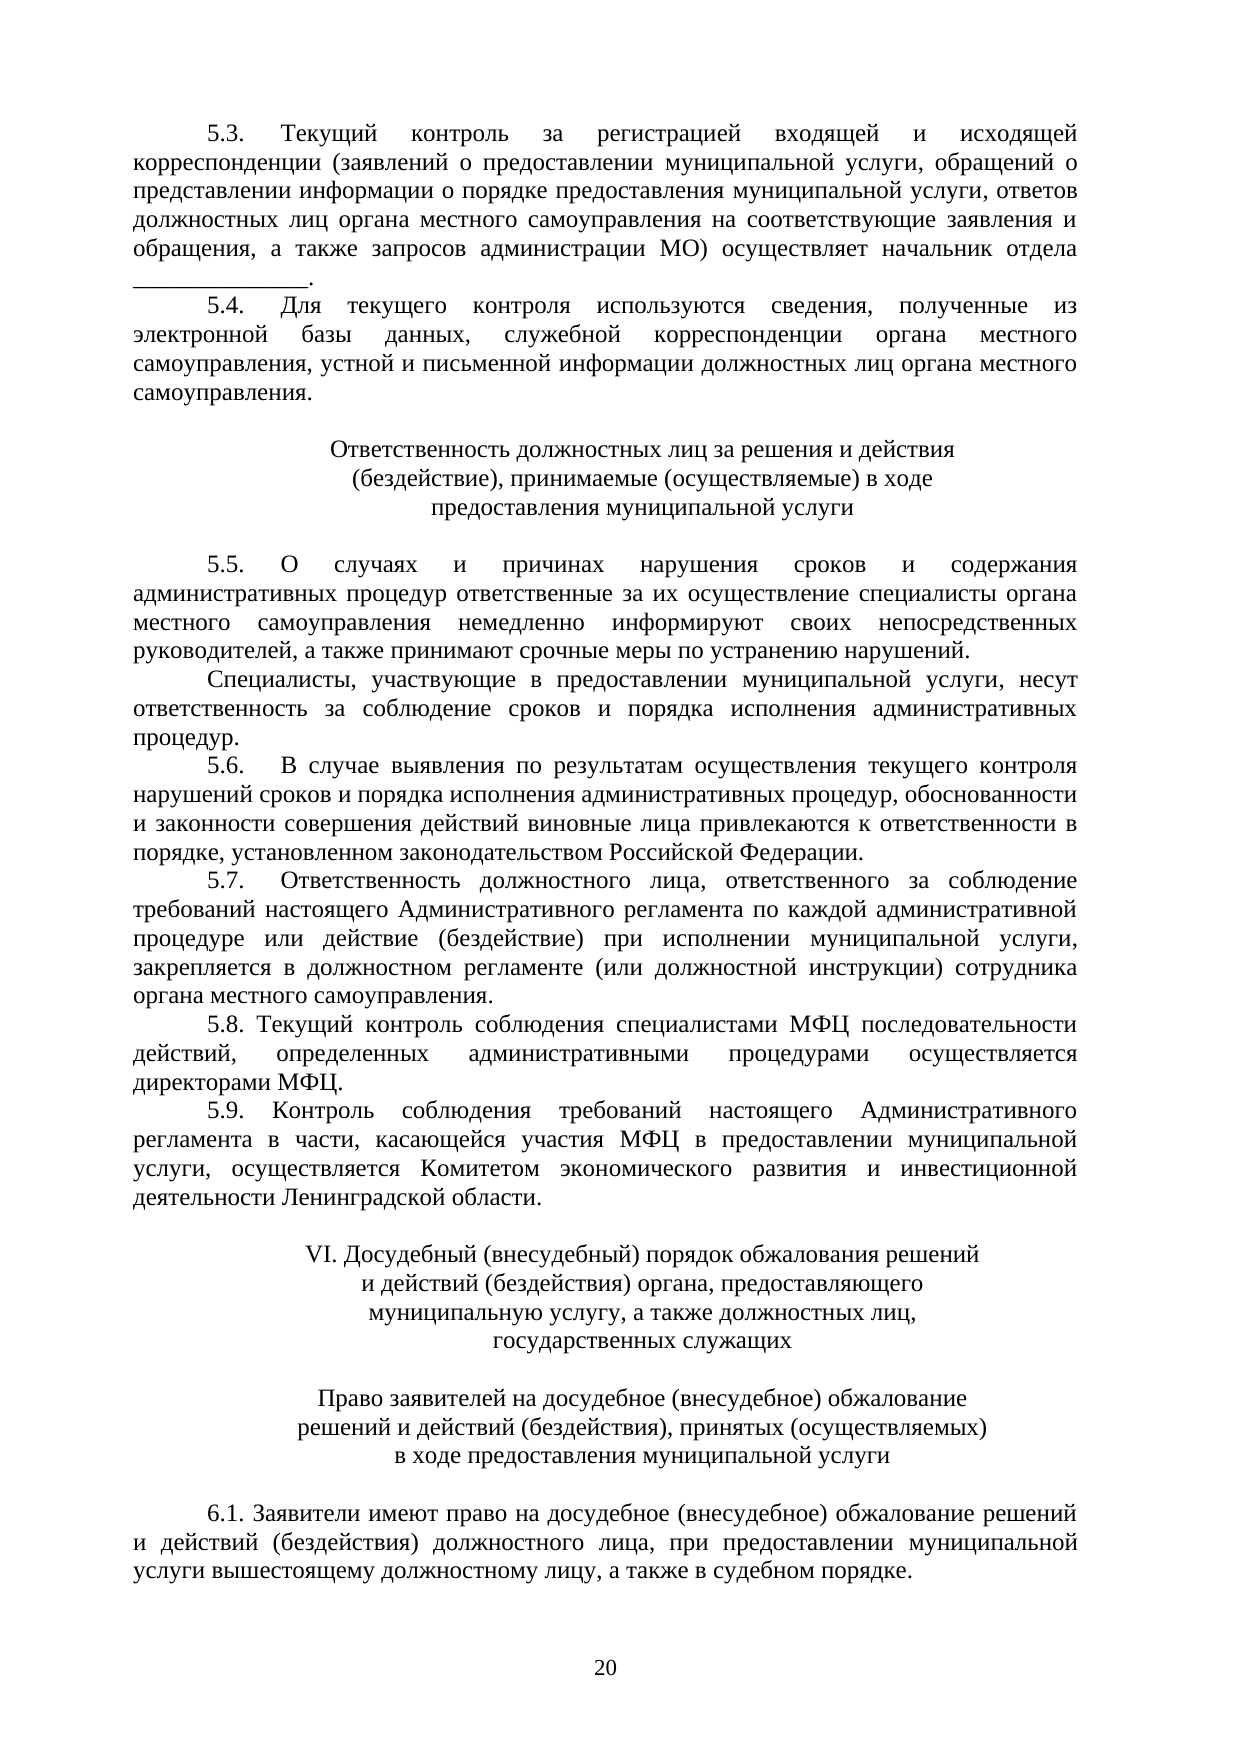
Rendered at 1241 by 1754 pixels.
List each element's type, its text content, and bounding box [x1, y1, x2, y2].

text муниципальную услугу, а также должностных лиц, [133, 1297, 1078, 1326]
text 6.1. Заявители имеют право на досудебное (внесудебное) обжалование решений и действий (бездействия) должностного лица, при предоставлении муниципальной услуги вышестоящему должностному лицу, а также в судебном порядке. [133, 1498, 1078, 1584]
text Ответственность должностных лиц за решения и действия [133, 434, 1078, 463]
text 5.9. Контроль соблюдения требований настоящего Административного регламента в части, касающейся участия МФЦ в предоставлении муниципальной услуги, осуществляется Комитетом экономического развития и инвестиционной деятельности Ленинградской области. [133, 1096, 1078, 1211]
text Право заявителей на досудебное (внесудебное) обжалование [133, 1383, 1078, 1412]
text 5.8. Текущий контроль соблюдения специалистами МФЦ последовательности действий, определенных административными процедурами осуществляется директорами МФЦ. [133, 1009, 1078, 1096]
text Специалисты, участвующие в предоставлении муниципальной услуги, несут ответственность за соблюдение сроков и порядка исполнения административных процедур. [133, 664, 1078, 751]
text 5.4. Для текущего контроля используются сведения, полученные из электронной базы данных, служебной корреспонденции органа местного самоуправления, устной и письменной информации должностных лиц органа местного самоуправления. [133, 291, 1078, 406]
text решений и действий (бездействия), принятых (осуществляемых) [133, 1412, 1078, 1441]
text VI. Досудебный (внесудебный) порядок обжалования решений [133, 1239, 1078, 1268]
text предоставления муниципальной услуги [133, 492, 1078, 521]
text государственных служащих [133, 1326, 1078, 1354]
text в ходе предоставления муниципальной услуги [133, 1441, 1078, 1469]
text 5.5. О случаях и причинах нарушения сроков и содержания административных процедур ответственные за их осуществление специалисты органа местного самоуправления немедленно информируют своих непосредственных руководителей, а также принимают срочные меры по устранению нарушений. [133, 549, 1078, 664]
text и действий (бездействия) органа, предоставляющего [133, 1268, 1078, 1297]
text 5.7. Ответственность должностного лица, ответственного за соблюдение требований настоящего Административного регламента по каждой административной процедуре или действие (бездействие) при исполнении муниципальной услуги, закрепляется в должностном регламенте (или должностной инструкции) сотрудника органа местного самоуправления. [133, 866, 1078, 1009]
text 5.3. Текущий контроль за регистрацией входящей и исходящей корреспонденции (заявлений о предоставлении муниципальной услуги, обращений о представлении информации о порядке предоставления муниципальной услуги, ответов должностных лиц органа местного самоуправления на соответствующие заявления и обращения, а также запросов администрации МО) осуществляет начальник отдела ______________. [133, 118, 1078, 291]
text (бездействие), принимаемые (осуществляемые) в ходе [133, 463, 1078, 492]
text 5.6. В случае выявления по результатам осуществления текущего контроля нарушений сроков и порядка исполнения административных процедур, обоснованности и законности совершения действий виновные лица привлекаются к ответственности в порядке, установленном законодательством Российской Федерации. [133, 751, 1078, 866]
